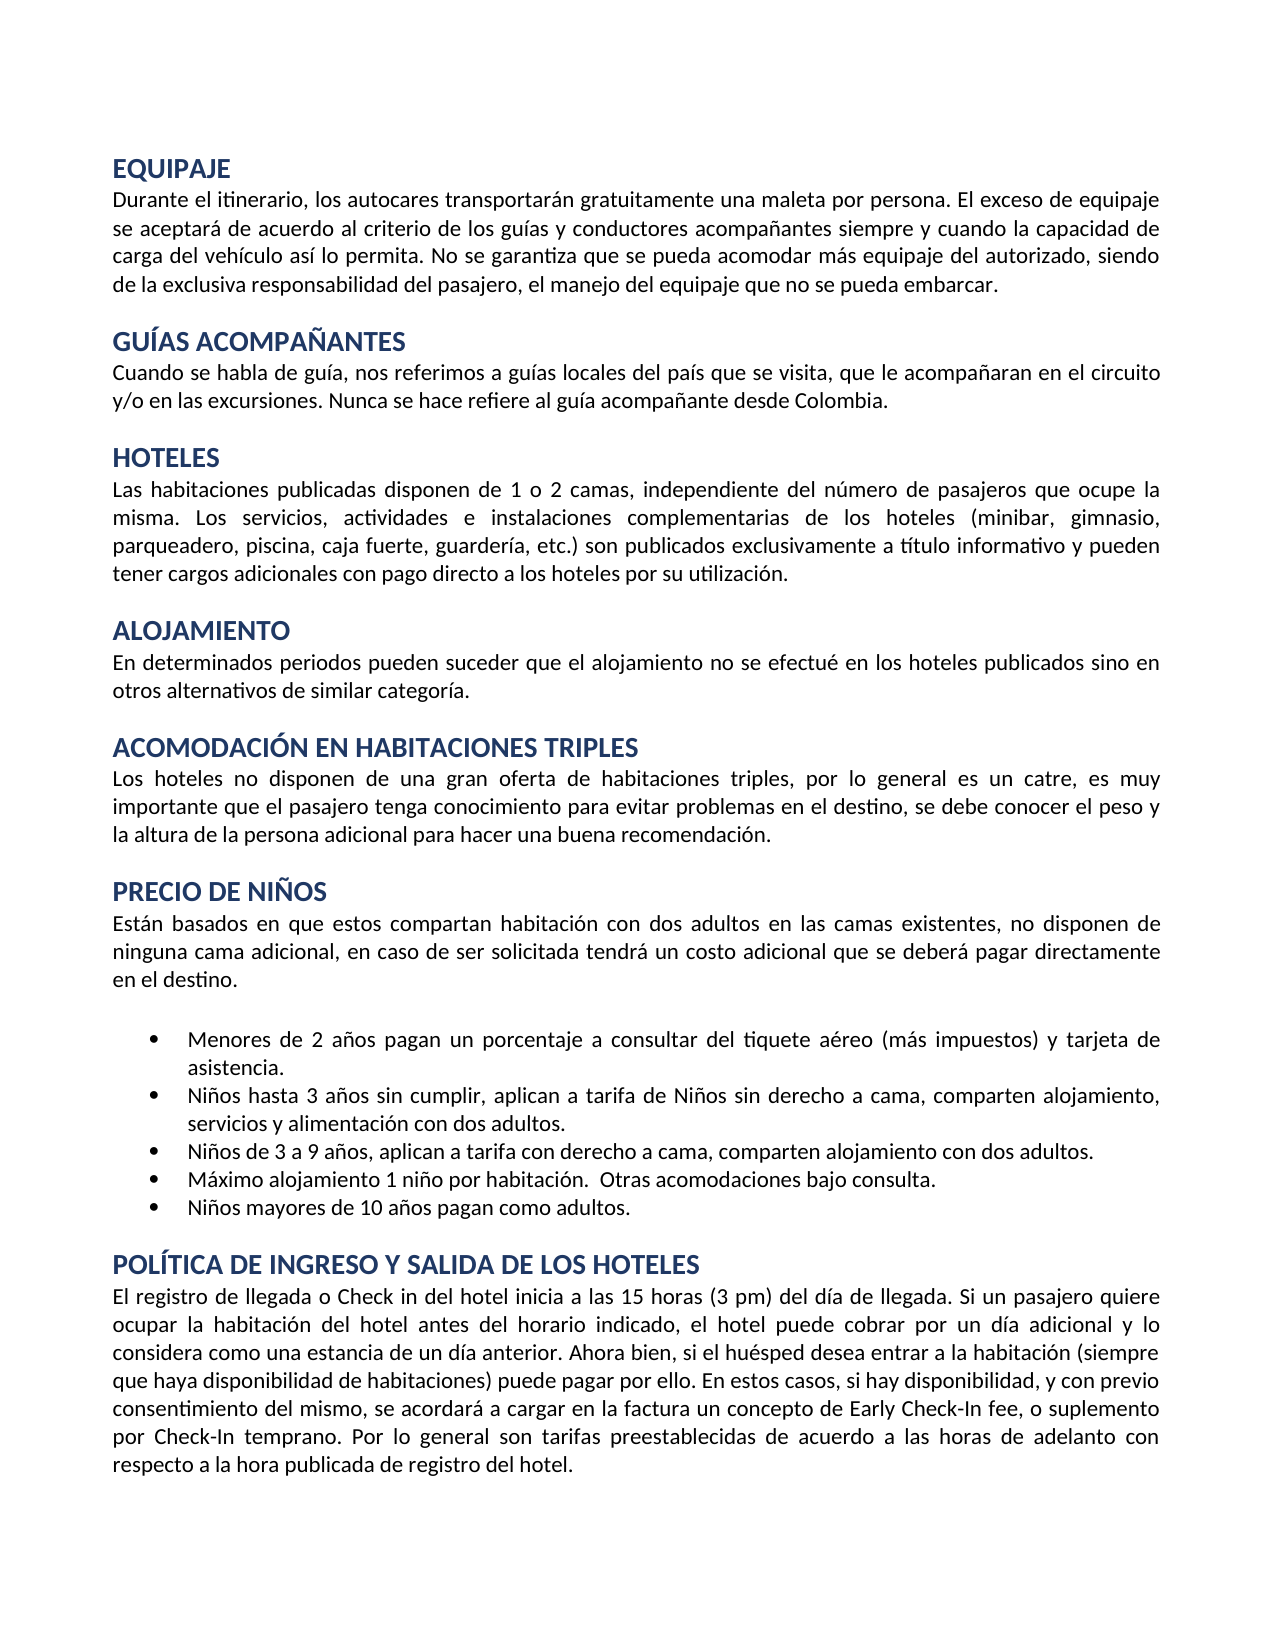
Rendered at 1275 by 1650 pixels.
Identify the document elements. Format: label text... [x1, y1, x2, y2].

text POLÍTICA DE INGRESO Y SALIDA DE LOS HOTELES [112, 1246, 1162, 1282]
text GUíAS ACOMPAÑANTES [112, 323, 1162, 358]
text Niños mayores de 10 años pagan como adultos. [150, 1193, 1162, 1221]
text Niños de 3 a 9 años, aplican a tarifa con derecho a cama, comparten alojamiento con dos adultos. [150, 1137, 1162, 1165]
text Niños hasta 3 años sin cumplir, aplican a tarifa de Niños sin derecho a cama, comparten alojamiento, servicios y alimentación con dos adultos. [150, 1081, 1162, 1137]
text Máximo alojamiento 1 niño por habitación. Otras acomodaciones bajo consulta. [150, 1165, 1162, 1193]
text Cuando se habla de guía, nos referimos a guías locales del país que se visita, que le acompañaran en el circuito y/o en las excursiones. Nunca se hace refiere al guía acompañante desde Colombia. [112, 358, 1162, 414]
text HOTELES [112, 439, 1162, 475]
text Menores de 2 años pagan un porcentaje a consultar del tiquete aéreo (más impuestos) y tarjeta de asistencia. [150, 1025, 1162, 1081]
text ACOMODACIóN EN HABITACIONES TRIPLES [112, 729, 1162, 764]
text El registro de llegada o Check in del hotel inicia a las 15 horas (3 pm) del día de llegada. Si un pasajero quiere ocupar la habitación del hotel antes del horario indicado, el hotel puede cobrar por un día adicional y lo considera como una estancia de un día anterior. Ahora bien, si el huésped desea entrar a la habitación (siempre que haya disponibilidad de habitaciones) puede pagar por ello. En estos casos, si hay disponibilidad, y con previo consentimiento del mismo, se acordará a cargar en la factura un concepto de Early Check-In fee, o suplemento por Check-In temprano. Por lo general son tarifas preestablecidas de acuerdo a las horas de adelanto con respecto a la hora publicada de registro del hotel. [112, 1282, 1162, 1478]
text PRECIO DE NIÑOS [112, 873, 1162, 909]
text Durante el itinerario, los autocares transportarán gratuitamente una maleta por persona. El exceso de equipaje se aceptará de acuerdo al criterio de los guías y conductores acompañantes siempre y cuando la capacidad de carga del vehículo así lo permita. No se garantiza que se pueda acomodar más equipaje del autorizado, siendo de la exclusiva responsabilidad del pasajero, el manejo del equipaje que no se pueda embarcar. [112, 186, 1162, 298]
text En determinados periodos pueden suceder que el alojamiento no se efectué en los hoteles publicados sino en otros alternativos de similar categoría. [112, 648, 1162, 704]
text Los hoteles no disponen de una gran oferta de habitaciones triples, por lo general es un catre, es muy importante que el pasajero tenga conocimiento para evitar problemas en el destino, se debe conocer el peso y la altura de la persona adicional para hacer una buena recomendación. [112, 764, 1162, 848]
text EQUIPAJE [112, 150, 1162, 186]
text ALOJAMIENTO [112, 612, 1162, 648]
text Están basados en que estos compartan habitación con dos adultos en las camas existentes, no disponen de ninguna cama adicional, en caso de ser solicitada tendrá un costo adicional que se deberá pagar directamente en el destino. [112, 909, 1162, 993]
text Las habitaciones publicadas disponen de 1 o 2 camas, independiente del número de pasajeros que ocupe la misma. Los servicios, actividades e instalaciones complementarias de los hoteles (minibar, gimnasio, parqueadero, piscina, caja fuerte, guardería, etc.) son publicados exclusivamente a título informativo y pueden tener cargos adicionales con pago directo a los hoteles por su utilización. [112, 475, 1162, 587]
